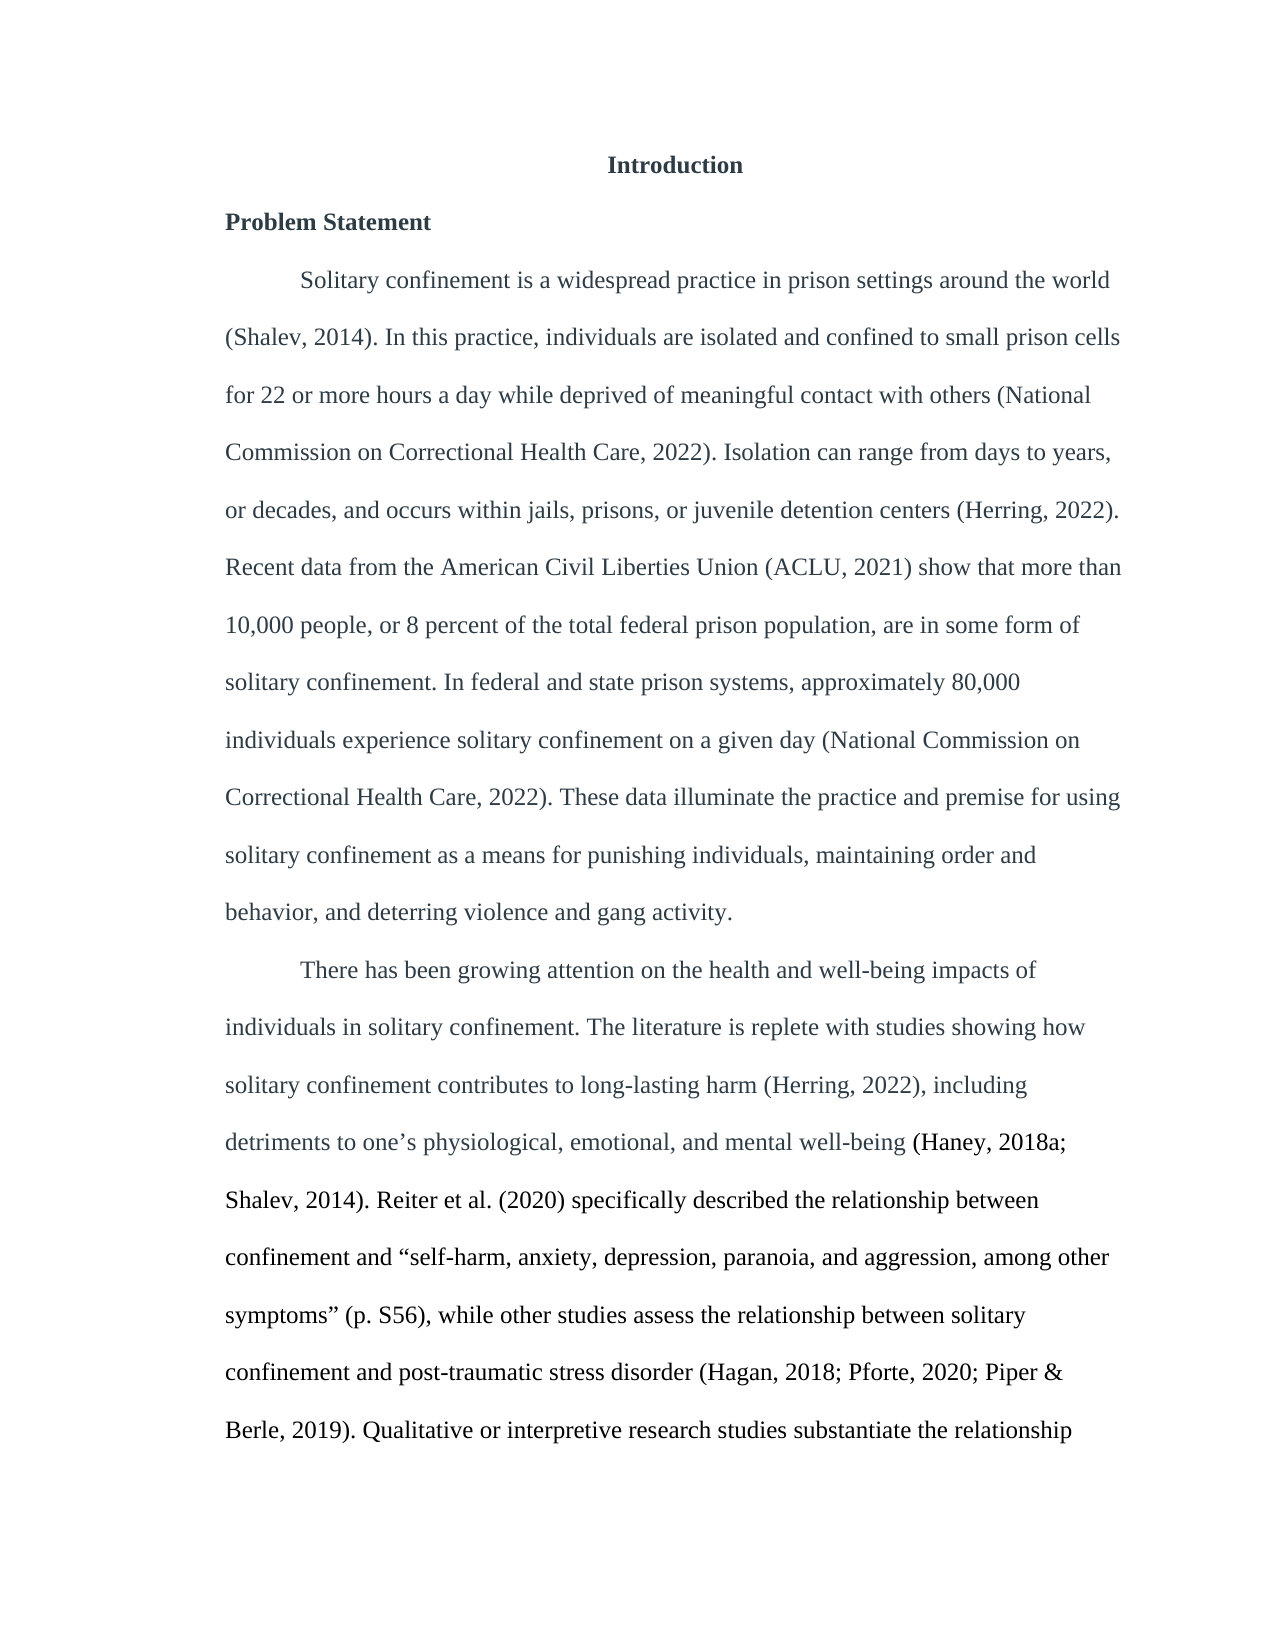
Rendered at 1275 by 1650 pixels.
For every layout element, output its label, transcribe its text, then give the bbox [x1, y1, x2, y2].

text Problem Statement [225, 207, 1125, 236]
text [225, 955, 1125, 1444]
subtitle Introduction [225, 150, 1125, 179]
text Solitary confinement is a widespread practice in prison settings around the world (Shalev, 2014). In this practice, individuals are isolated and confined to small prison cells for 22 or more hours a day while deprived of meaningful contact with others (National Commission on Correctional Health Care, 2022). Isolation can range from days to years, or decades, and occurs within jails, prisons, or juvenile detention centers (Herring, 2022). Recent data from the American Civil Liberties Union (ACLU, 2021) show that more than 10,000 people, or 8 percent of the total federal prison population, are in some form of solitary confinement. In federal and state prison systems, approximately 80,000 individuals experience solitary confinement on a given day (National Commission on Correctional Health Care, 2022). These data illuminate the practice and premise for using solitary confinement as a means for punishing individuals, maintaining order and behavior, and deterring violence and gang activity. [225, 265, 1125, 926]
